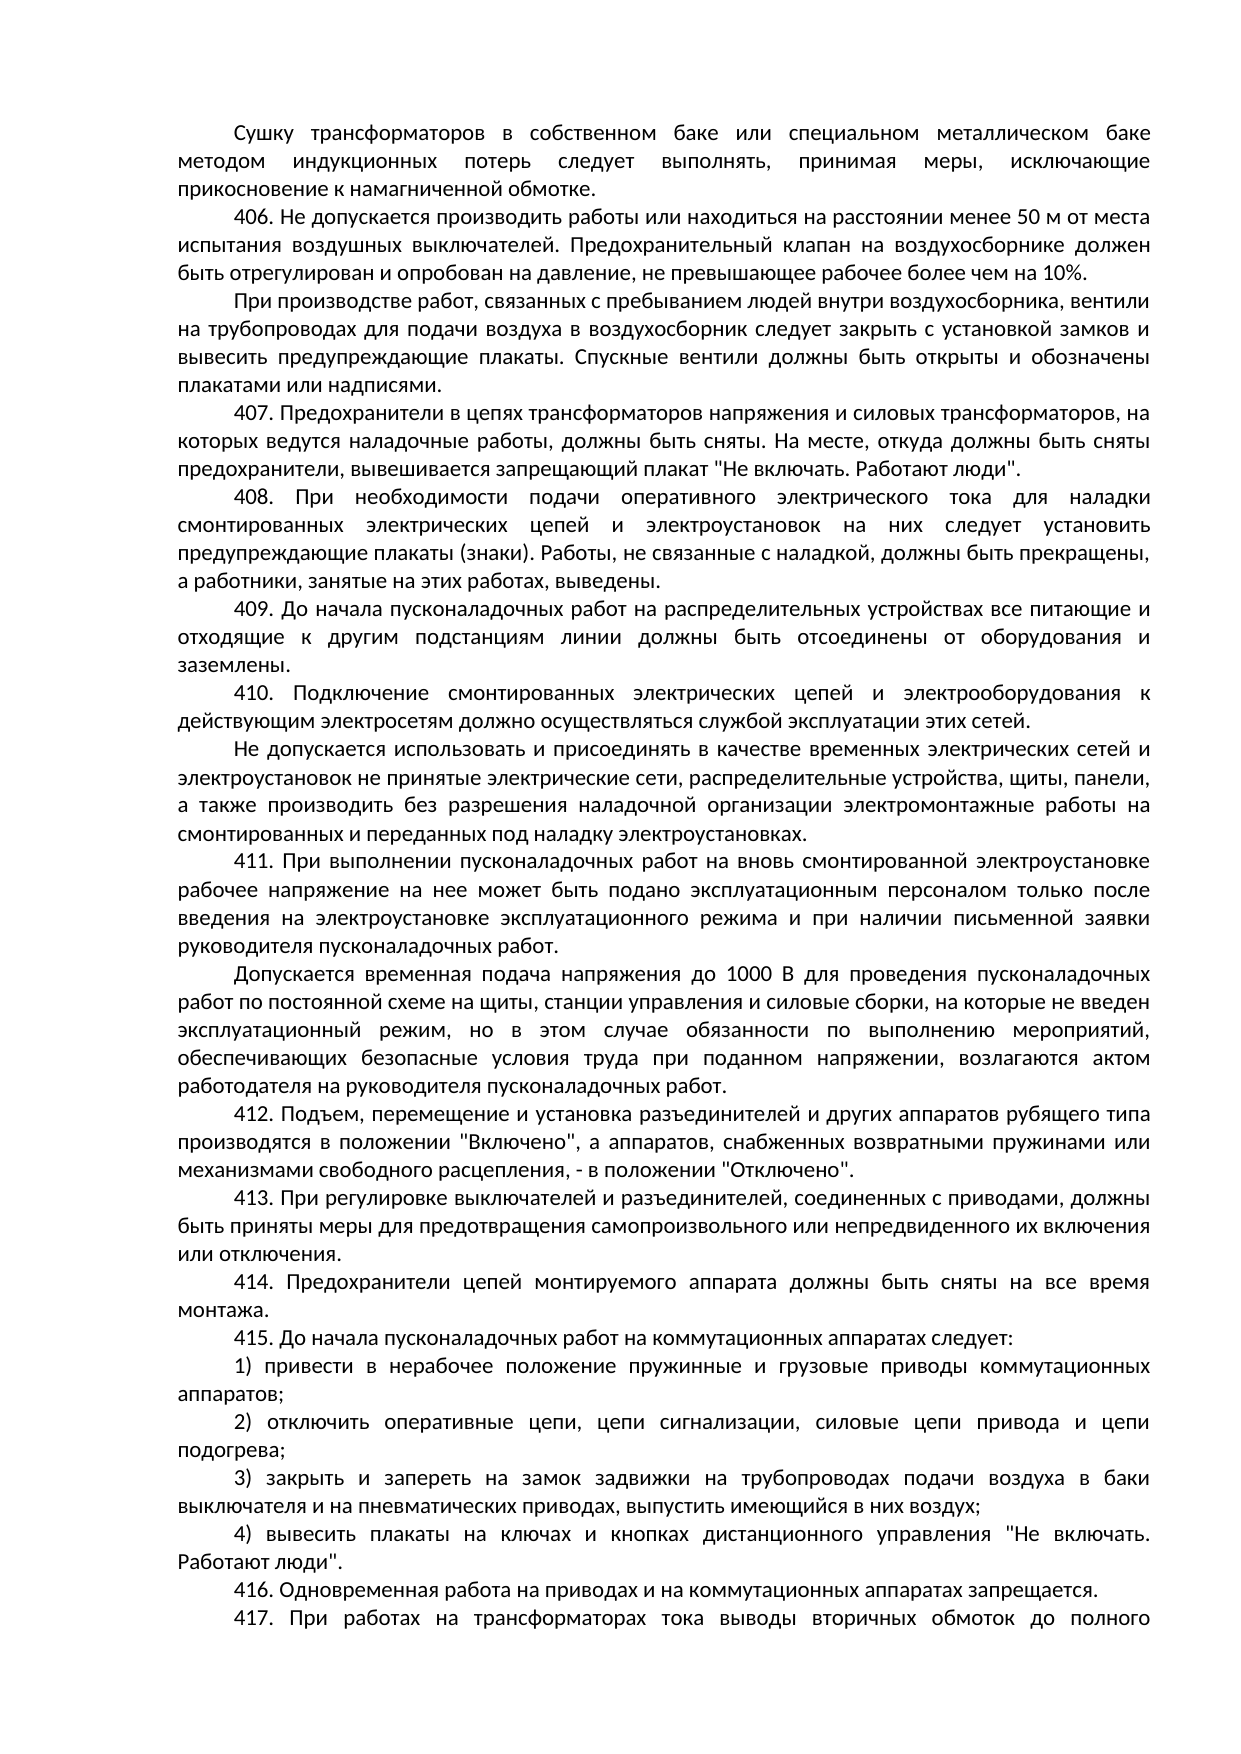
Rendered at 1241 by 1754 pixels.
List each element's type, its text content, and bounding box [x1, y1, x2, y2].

text 3) закрыть и запереть на замок задвижки на трубопроводах подачи воздуха в баки выключателя и на пневматических приводах, выпустить имеющийся в них воздух; [177, 1463, 1152, 1519]
text 416. Одновременная работа на приводах и на коммутационных аппаратах запрещается. [177, 1575, 1152, 1603]
text 2) отключить оперативные цепи, цепи сигнализации, силовые цепи привода и цепи подогрева; [177, 1407, 1152, 1463]
text При производстве работ, связанных с пребыванием людей внутри воздухосборника, вентили на трубопроводах для подачи воздуха в воздухосборник следует закрыть с установкой замков и вывесить предупреждающие плакаты. Спускные вентили должны быть открыты и обозначены плакатами или надписями. [177, 286, 1152, 398]
text 406. Не допускается производить работы или находиться на расстоянии менее 50 м от места испытания воздушных выключателей. Предохранительный клапан на воздухосборнике должен быть отрегулирован и опробован на давление, не превышающее рабочее более чем на 10%. [177, 202, 1152, 286]
text 409. До начала пусконаладочных работ на распределительных устройствах все питающие и отходящие к другим подстанциям линии должны быть отсоединены от оборудования и заземлены. [177, 594, 1152, 678]
text 407. Предохранители в цепях трансформаторов напряжения и силовых трансформаторов, на которых ведутся наладочные работы, должны быть сняты. На месте, откуда должны быть сняты предохранители, вывешивается запрещающий плакат "Не включать. Работают люди". [177, 398, 1152, 482]
text 4) вывесить плакаты на ключах и кнопках дистанционного управления "Не включать. Работают люди". [177, 1519, 1152, 1575]
text 414. Предохранители цепей монтируемого аппарата должны быть сняты на все время монтажа. [177, 1267, 1152, 1323]
text 412. Подъем, перемещение и установка разъединителей и других аппаратов рубящего типа производятся в положении "Включено", а аппаратов, снабженных возвратными пружинами или механизмами свободного расцепления, - в положении "Отключено". [177, 1099, 1152, 1183]
text 1) привести в нерабочее положение пружинные и грузовые приводы коммутационных аппаратов; [177, 1351, 1152, 1407]
text 415. До начала пусконаладочных работ на коммутационных аппаратах следует: [177, 1323, 1152, 1351]
text Сушку трансформаторов в собственном баке или специальном металлическом баке методом индукционных потерь следует выполнять, принимая меры, исключающие прикосновение к намагниченной обмотке. [177, 118, 1152, 202]
text 413. При регулировке выключателей и разъединителей, соединенных с приводами, должны быть приняты меры для предотвращения самопроизвольного или непредвиденного их включения или отключения. [177, 1183, 1152, 1267]
text 411. При выполнении пусконаладочных работ на вновь смонтированной электроустановке рабочее напряжение на нее может быть подано эксплуатационным персоналом только после введения на электроустановке эксплуатационного режима и при наличии письменной заявки руководителя пусконаладочных работ. [177, 847, 1152, 959]
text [177, 1603, 1152, 1631]
text 408. При необходимости подачи оперативного электрического тока для наладки смонтированных электрических цепей и электроустановок на них следует установить предупреждающие плакаты (знаки). Работы, не связанные с наладкой, должны быть прекращены, а работники, занятые на этих работах, выведены. [177, 482, 1152, 594]
text Не допускается использовать и присоединять в качестве временных электрических сетей и электроустановок не принятые электрические сети, распределительные устройства, щиты, панели, а также производить без разрешения наладочной организации электромонтажные работы на смонтированных и переданных под наладку электроустановках. [177, 734, 1152, 847]
text 410. Подключение смонтированных электрических цепей и электрооборудования к действующим электросетям должно осуществляться службой эксплуатации этих сетей. [177, 678, 1152, 734]
text Допускается временная подача напряжения до 1000 В для проведения пусконаладочных работ по постоянной схеме на щиты, станции управления и силовые сборки, на которые не введен эксплуатационный режим, но в этом случае обязанности по выполнению мероприятий, обеспечивающих безопасные условия труда при поданном напряжении, возлагаются актом работодателя на руководителя пусконаладочных работ. [177, 959, 1152, 1099]
